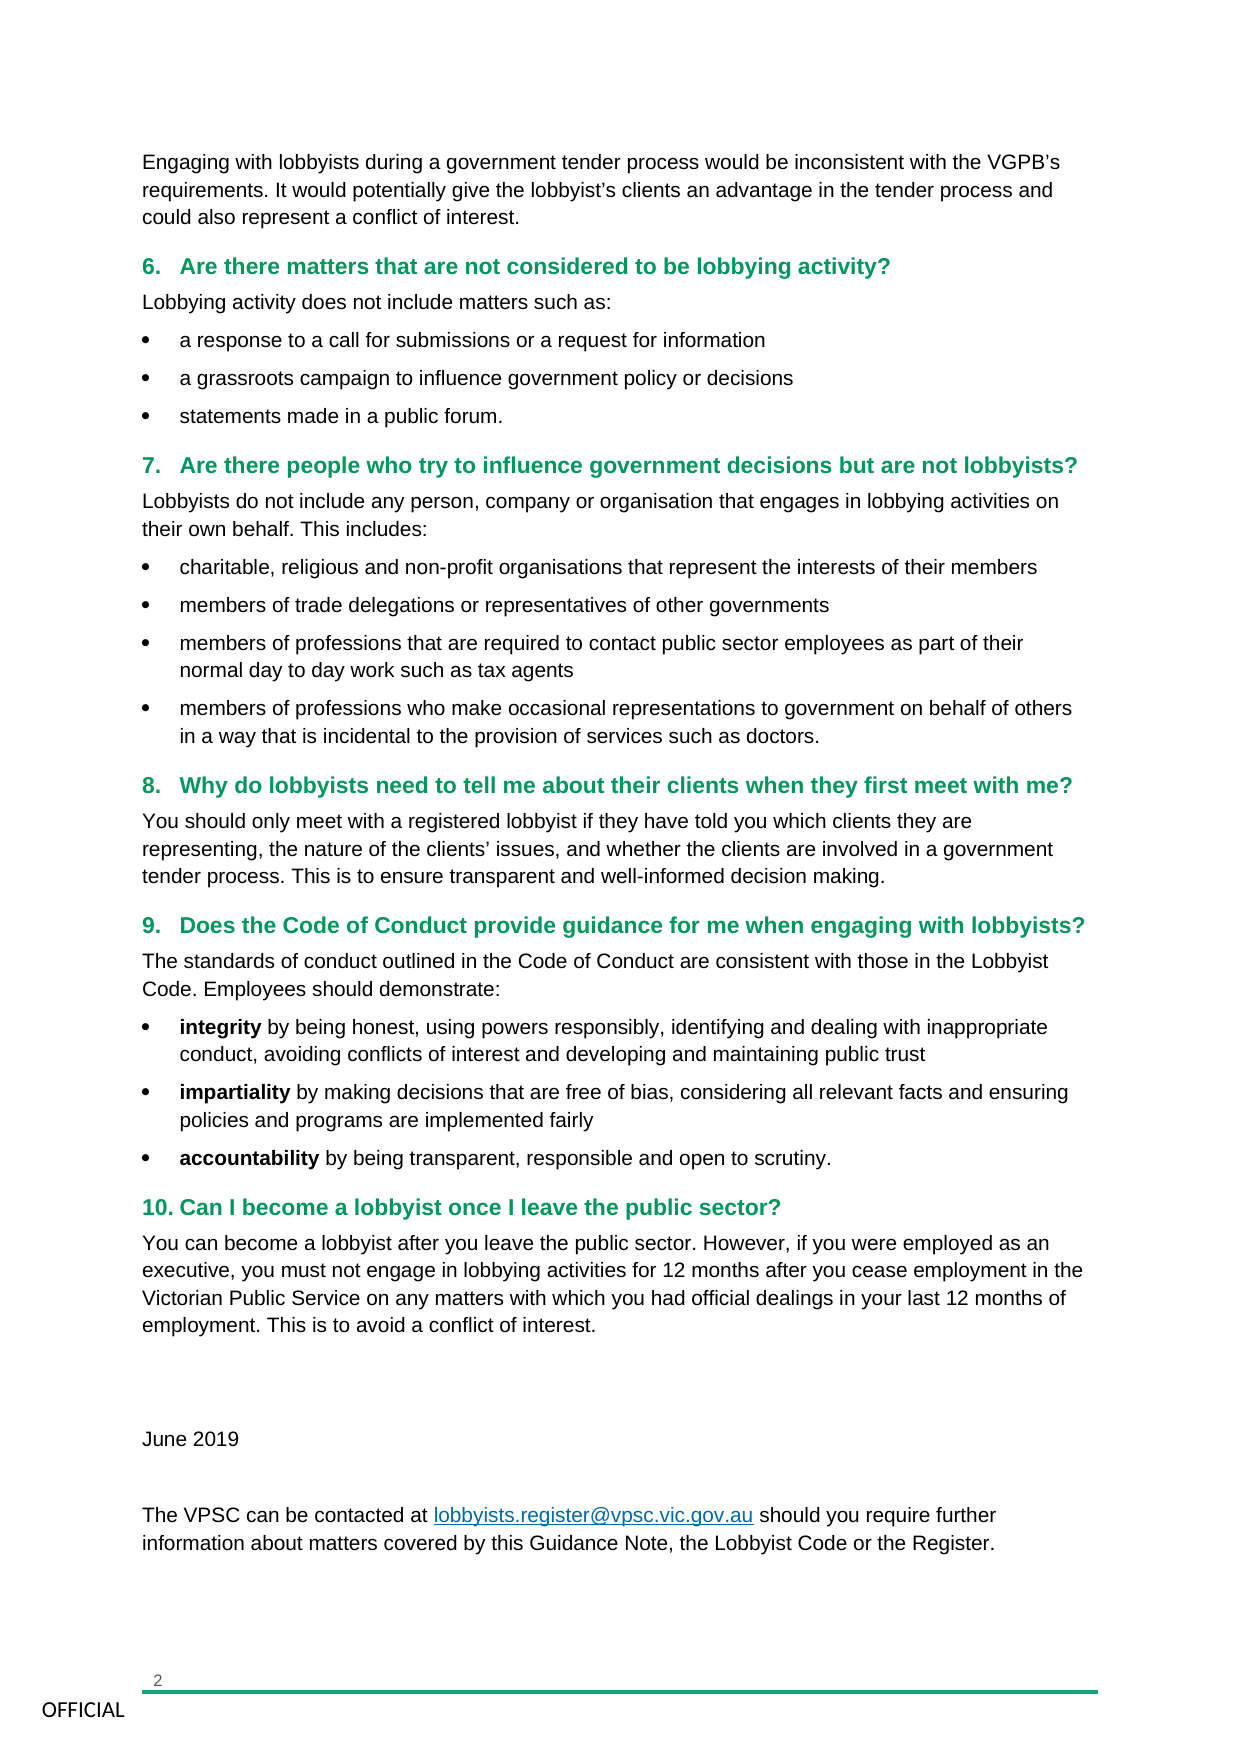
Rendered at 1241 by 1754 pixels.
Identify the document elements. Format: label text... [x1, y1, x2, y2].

list members of professions who make occasional representations to government on behalf of others in a way that is incidental to the provision of services such as doctors. [142, 696, 1092, 748]
list Why do lobbyists need to tell me about their clients when they first meet with me? [142, 772, 1092, 798]
list Does the Code of Conduct provide guidance for me when engaging with lobbyists? [142, 912, 1092, 939]
list impartiality by making decisions that are free of bias, considering all relevant facts and ensuring policies and programs are implemented fairly [142, 1080, 1092, 1132]
text Lobbying activity does not include matters such as: [142, 290, 1092, 314]
list Can I become a lobbyist once I leave the public sector? [142, 1194, 1092, 1220]
list charitable, religious and non-profit organisations that represent the interests of their members [142, 555, 1092, 579]
list Are there people who try to influence government decisions but are not lobbyists? [142, 452, 1092, 479]
list members of professions that are required to contact public sector employees as part of their normal day to day work such as tax agents [142, 631, 1092, 682]
list accountability by being transparent, responsible and open to scrutiny. [142, 1146, 1092, 1169]
text You should only meet with a registered lobbyist if they have told you which clients they are representing, the nature of the clients’ issues, and whether the clients are involved in a government tender process. This is to ensure transparent and well-informed decision making. [142, 809, 1092, 888]
text You can become a lobbyist after you leave the public sector. However, if you were employed as an executive, you must not engage in lobbying activities for 12 months after you cease employment in the Victorian Public Service on any matters with which you had official dealings in your last 12 months of employment. This is to avoid a conflict of interest. [142, 1231, 1092, 1337]
list members of trade delegations or representatives of other governments [142, 593, 1092, 617]
text The VPSC can be contacted at lobbyists.register@vpsc.vic.gov.au should you require further information about matters covered by this Guidance Note, the Lobbyist Code or the Register. [142, 1503, 1092, 1554]
list statements made in a public forum. [142, 404, 1092, 428]
list a response to a call for submissions or a request for information [142, 328, 1092, 352]
text Engaging with lobbyists during a government tender process would be inconsistent with the VGPB’s requirements. It would potentially give the lobbyist’s clients an advantage in the tender process and could also represent a conflict of interest. [142, 150, 1092, 229]
list a grassroots campaign to influence government policy or decisions [142, 366, 1092, 390]
list Are there matters that are not considered to be lobbying activity? [142, 253, 1092, 280]
list integrity by being honest, using powers responsibly, identifying and dealing with inappropriate conduct, avoiding conflicts of interest and developing and maintaining public trust [142, 1014, 1092, 1066]
text The standards of conduct outlined in the Code of Conduct are consistent with those in the Lobbyist Code. Employees should demonstrate: [142, 949, 1092, 1001]
text June 2019 [142, 1427, 1092, 1451]
text Lobbyists do not include any person, company or organisation that engages in lobbying activities on their own behalf. This includes: [142, 489, 1092, 541]
